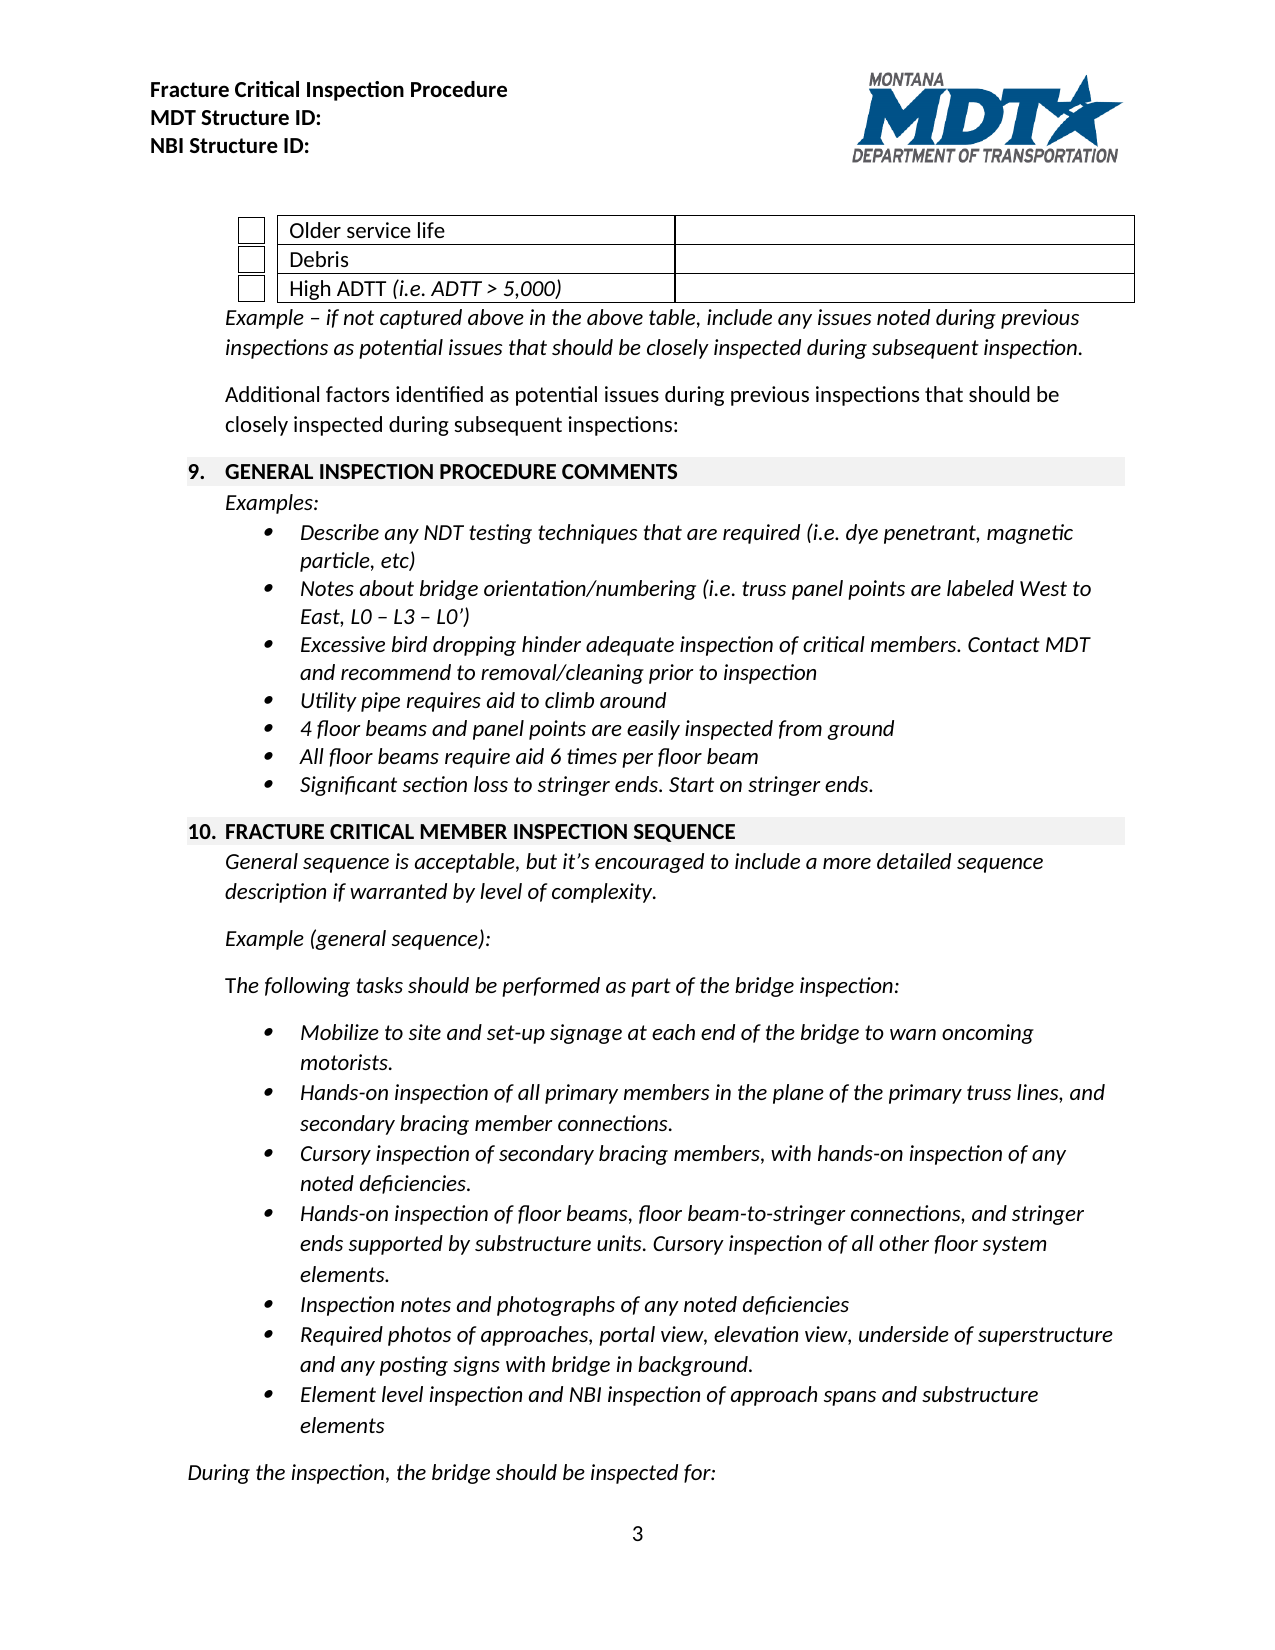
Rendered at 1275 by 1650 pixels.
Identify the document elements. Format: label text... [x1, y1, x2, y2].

list FRACTURE CRITICAL MEMBER INSPECTION SEQUENCE [187, 817, 1125, 845]
text Examples: [225, 488, 1125, 516]
list GENERAL INSPECTION PROCEDURE COMMENTS [187, 457, 1125, 486]
text Example (general sequence): [225, 924, 1125, 952]
list Inspection notes and photographs of any noted deficiencies [262, 1290, 1125, 1318]
text During the inspection, the bridge should be inspected for: [187, 1458, 1125, 1486]
list Notes about bridge orientation/numbering (i.e. truss panel points are labeled West to East, L0 – L3 – L0’) [262, 574, 1125, 630]
list 4 floor beams and panel points are easily inspected from ground [262, 714, 1125, 742]
table_cell [676, 216, 1134, 244]
table_cell High ADTT (i.e. ADTT > 5,000) [278, 274, 674, 302]
list Describe any NDT testing techniques that are required (i.e. dye penetrant, magnetic particle, etc) [262, 518, 1125, 574]
table_cell Older service life [278, 216, 674, 244]
table_cell [225, 273, 277, 302]
text Example – if not captured above in the above table, include any issues noted during previous inspections as potential issues that should be closely inspected during subsequent inspection. [225, 303, 1125, 362]
list Required photos of approaches, portal view, elevation view, underside of superstructure and any posting signs with bridge in background. [262, 1320, 1125, 1378]
table_cell [676, 274, 1134, 302]
list Hands-on inspection of all primary members in the plane of the primary truss lines, and secondary bracing member connections. [262, 1078, 1125, 1137]
table_cell Debris [278, 245, 674, 273]
text The following tasks should be performed as part of the bridge inspection: [187, 971, 1125, 999]
list All floor beams require aid 6 times per floor beam [262, 742, 1125, 770]
text Additional factors identified as potential issues during previous inspections that should be closely inspected during subsequent inspections: [225, 380, 1125, 439]
table_cell [225, 244, 277, 273]
list Cursory inspection of secondary bracing members, with hands-on inspection of any noted deficiencies. [262, 1139, 1125, 1197]
list Excessive bird dropping hinder adequate inspection of critical members. Contact MDT and recommend to removal/cleaning prior to inspection [262, 630, 1125, 686]
list Element level inspection and NBI inspection of approach spans and substructure elements [262, 1381, 1125, 1439]
list Significant section loss to stringer ends. Start on stringer ends. [262, 770, 1125, 798]
list Utility pipe requires aid to climb around [262, 686, 1125, 714]
list Mobilize to site and set-up signage at each end of the bridge to warn oncoming motorists. [262, 1018, 1125, 1076]
table_cell [676, 245, 1134, 273]
text General sequence is acceptable, but it’s encouraged to include a more detailed sequence description if warranted by level of complexity. [225, 847, 1125, 905]
table_cell [225, 215, 277, 244]
picture [850, 68, 1125, 168]
list Hands-on inspection of floor beams, floor beam-to-stringer connections, and stringer ends supported by substructure units. Cursory inspection of all other floor system elements. [262, 1199, 1125, 1288]
